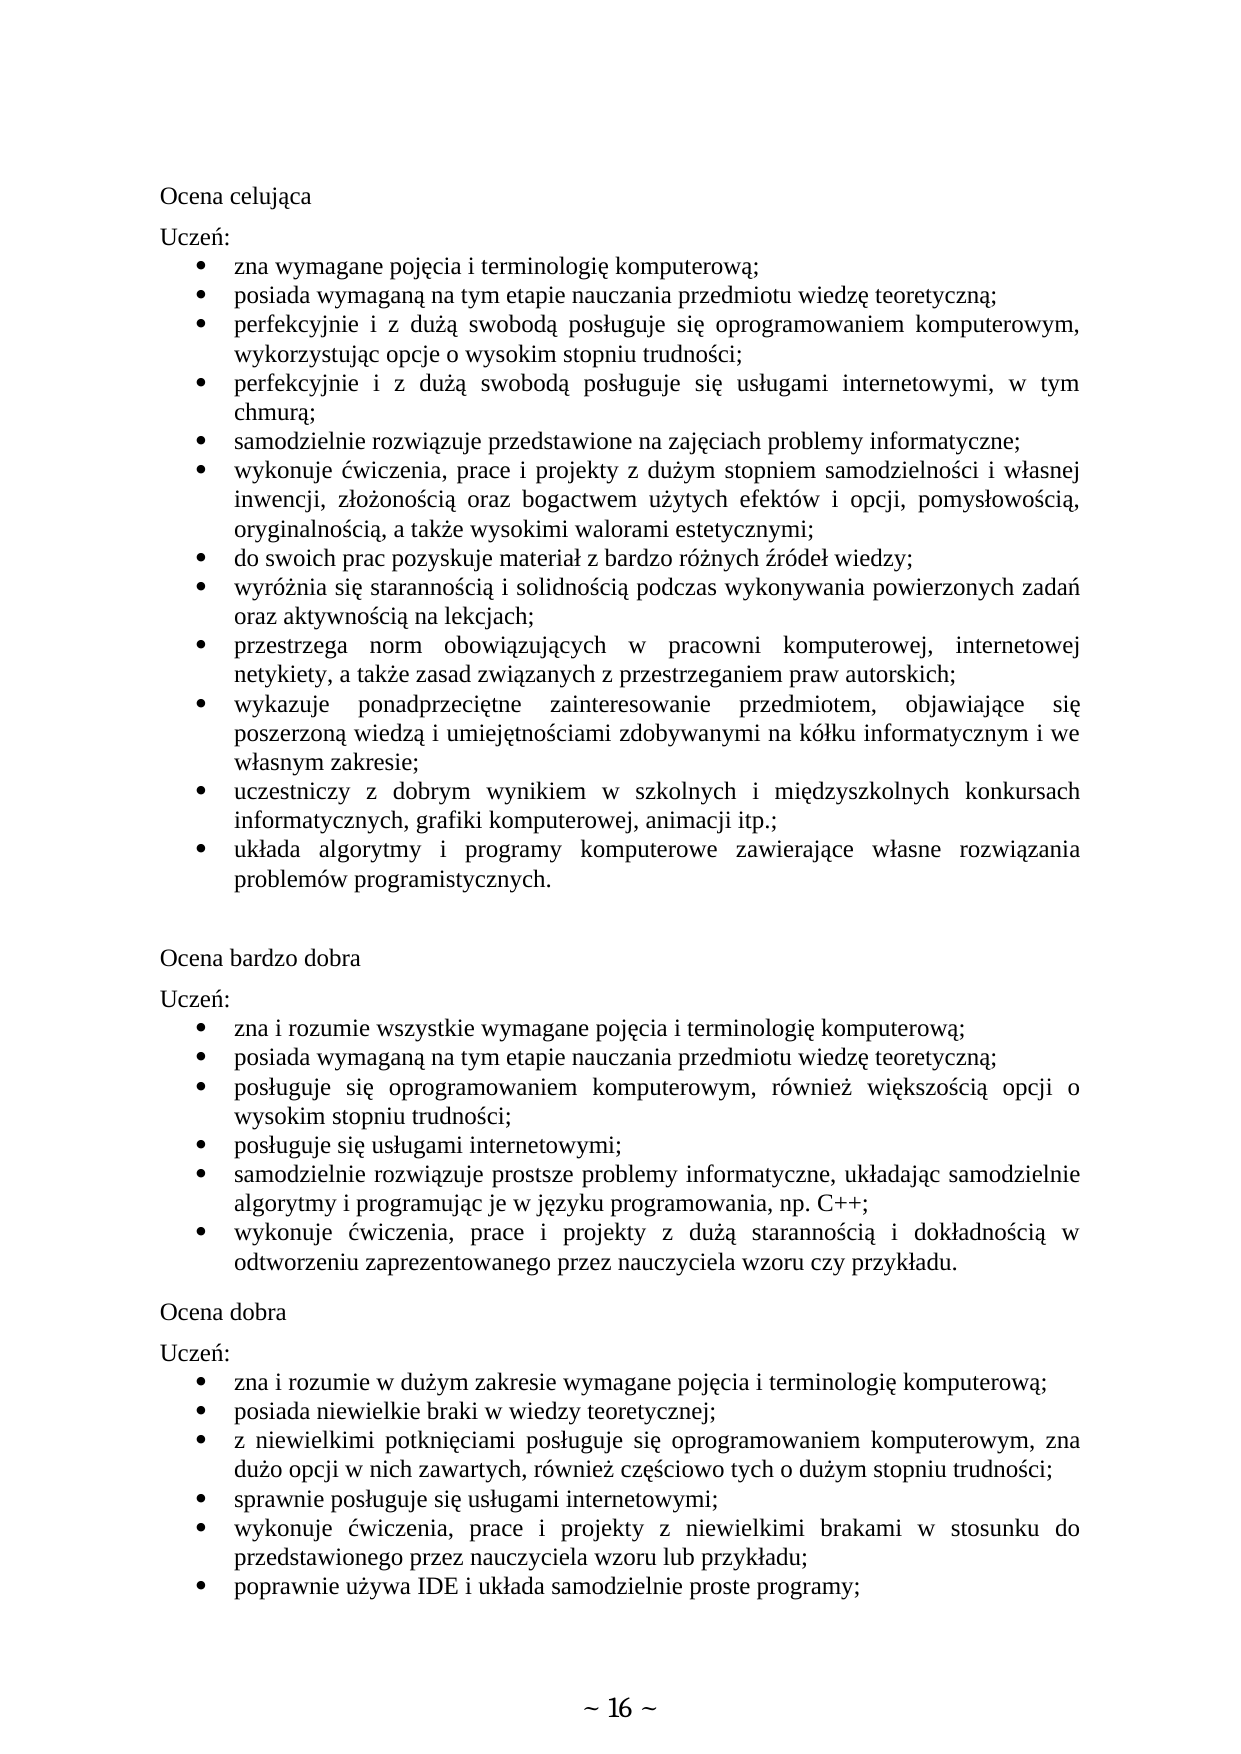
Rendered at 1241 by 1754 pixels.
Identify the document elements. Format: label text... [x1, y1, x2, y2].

text perfekcyjnie i z dużą swobodą posługuje się usługami internetowymi, w tym chmurą; [197, 367, 1081, 426]
text Uczeń: [159, 984, 1081, 1013]
text perfekcyjnie i z dużą swobodą posługuje się oprogramowaniem komputerowym, wykorzystując opcje o wysokim stopniu trudności; [197, 309, 1081, 367]
text przestrzega norm obowiązujących w pracowni komputerowej, internetowej netykiety, a także zasad związanych z przestrzeganiem praw autorskich; [197, 630, 1081, 688]
text Ocena celująca [159, 172, 1081, 209]
text samodzielnie rozwiązuje prostsze problemy informatyczne, układając samodzielnie algorytmy i programując je w języku programowania, np. C++; [197, 1159, 1081, 1217]
text Uczeń: [159, 1338, 1081, 1367]
text Uczeń: [159, 222, 1081, 251]
text do swoich prac pozyskuje materiał z bardzo różnych źródeł wiedzy; [197, 542, 1081, 572]
text wykonuje ćwiczenia, prace i projekty z dużym stopniem samodzielności i własnej inwencji, złożonością oraz bogactwem użytych efektów i opcji, pomysłowością, oryginalnością, a także wysokimi walorami estetycznymi; [197, 455, 1081, 542]
text z niewielkimi potknięciami posługuje się oprogramowaniem komputerowym, zna dużo opcji w nich zawartych, również częściowo tych o dużym stopniu trudności; [197, 1425, 1081, 1483]
text wyróżnia się starannością i solidnością podczas wykonywania powierzonych zadań oraz aktywnością na lekcjach; [197, 572, 1081, 630]
text zna i rozumie wszystkie wymagane pojęcia i terminologię komputerową; [197, 1013, 1081, 1042]
text posługuje się oprogramowaniem komputerowym, również większością opcji o wysokim stopniu trudności; [197, 1071, 1081, 1129]
text wykonuje ćwiczenia, prace i projekty z dużą starannością i dokładnością w odtworzeniu zaprezentowanego przez nauczyciela wzoru czy przykładu. [197, 1217, 1081, 1275]
text wykazuje ponadprzeciętne zainteresowanie przedmiotem, objawiające się poszerzoną wiedzą i umiejętnościami zdobywanymi na kółku informatycznym i we własnym zakresie; [197, 688, 1081, 776]
text posługuje się usługami internetowymi; [197, 1129, 1081, 1159]
text układa algorytmy i programy komputerowe zawierające własne rozwiązania problemów programistycznych. [197, 834, 1081, 892]
text posiada wymaganą na tym etapie nauczania przedmiotu wiedzę teoretyczną; [197, 280, 1081, 309]
text poprawnie używa IDE i układa samodzielnie proste programy; [197, 1571, 1081, 1600]
text Ocena dobra [159, 1288, 1081, 1325]
text posiada wymaganą na tym etapie nauczania przedmiotu wiedzę teoretyczną; [197, 1042, 1081, 1071]
text zna wymagane pojęcia i terminologię komputerową; [197, 251, 1081, 280]
text wykonuje ćwiczenia, prace i projekty z niewielkimi brakami w stosunku do przedstawionego przez nauczyciela wzoru lub przykładu; [197, 1512, 1081, 1571]
text sprawnie posługuje się usługami internetowymi; [197, 1483, 1081, 1512]
text uczestniczy z dobrym wynikiem w szkolnych i międzyszkolnych konkursach informatycznych, grafiki komputerowej, animacji itp.; [197, 776, 1081, 834]
text posiada niewielkie braki w wiedzy teoretycznej; [197, 1396, 1081, 1425]
text zna i rozumie w dużym zakresie wymagane pojęcia i terminologię komputerową; [197, 1367, 1081, 1396]
text Ocena bardzo dobra [159, 934, 1081, 972]
text samodzielnie rozwiązuje przedstawione na zajęciach problemy informatyczne; [197, 426, 1081, 455]
